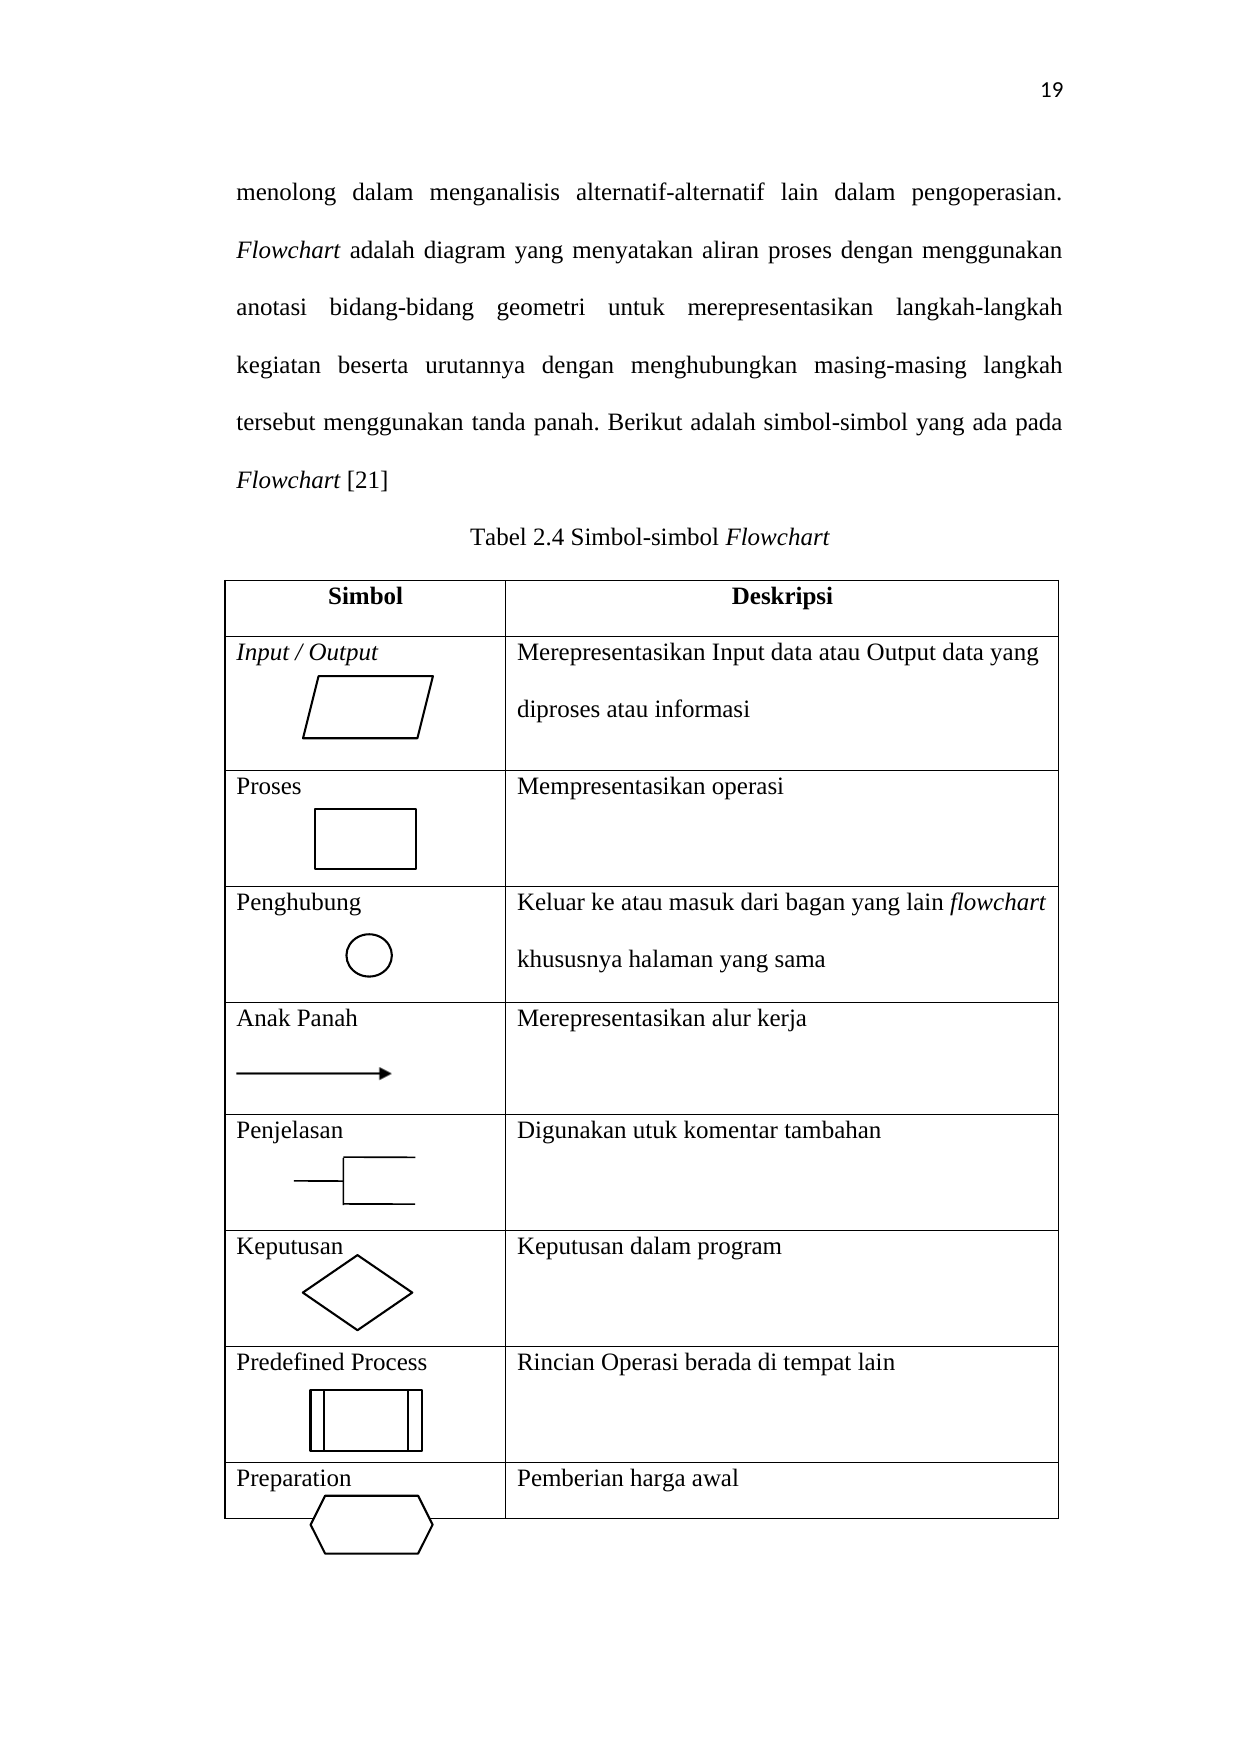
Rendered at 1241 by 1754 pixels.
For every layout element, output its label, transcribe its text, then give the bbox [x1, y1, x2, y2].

table_cell Input / Output [226, 637, 505, 770]
table_cell Predefined Process [226, 1347, 505, 1462]
table_cell Penghubung [226, 887, 505, 1002]
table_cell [506, 1463, 1058, 1518]
table_cell Penjelasan [226, 1115, 505, 1230]
table_cell Digunakan utuk komentar tambahan [506, 1115, 1058, 1230]
table_cell Preparation [226, 1463, 505, 1518]
list Tabel 2.4 Simbol-simbol Flowchart [236, 522, 1063, 551]
table_cell Proses [226, 771, 505, 886]
table_cell Rincian Operasi berada di tempat lain [506, 1347, 1058, 1462]
table_cell Merepresentasikan Input data atau Output data yang diproses atau informasi [506, 637, 1058, 770]
table_header Simbol [226, 581, 505, 636]
table_cell Keputusan dalam program [506, 1231, 1058, 1346]
table_cell Merepresentasikan alur kerja [506, 1003, 1058, 1114]
table_header Deskripsi [506, 581, 1058, 636]
table_cell Mempresentasikan operasi [506, 771, 1058, 886]
table_cell Keputusan [226, 1231, 505, 1346]
table_cell Anak Panah [226, 1003, 505, 1114]
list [236, 177, 1063, 493]
table_cell Keluar ke atau masuk dari bagan yang lain flowchart khususnya halaman yang sama [506, 887, 1058, 1002]
picture [236, 1060, 405, 1087]
